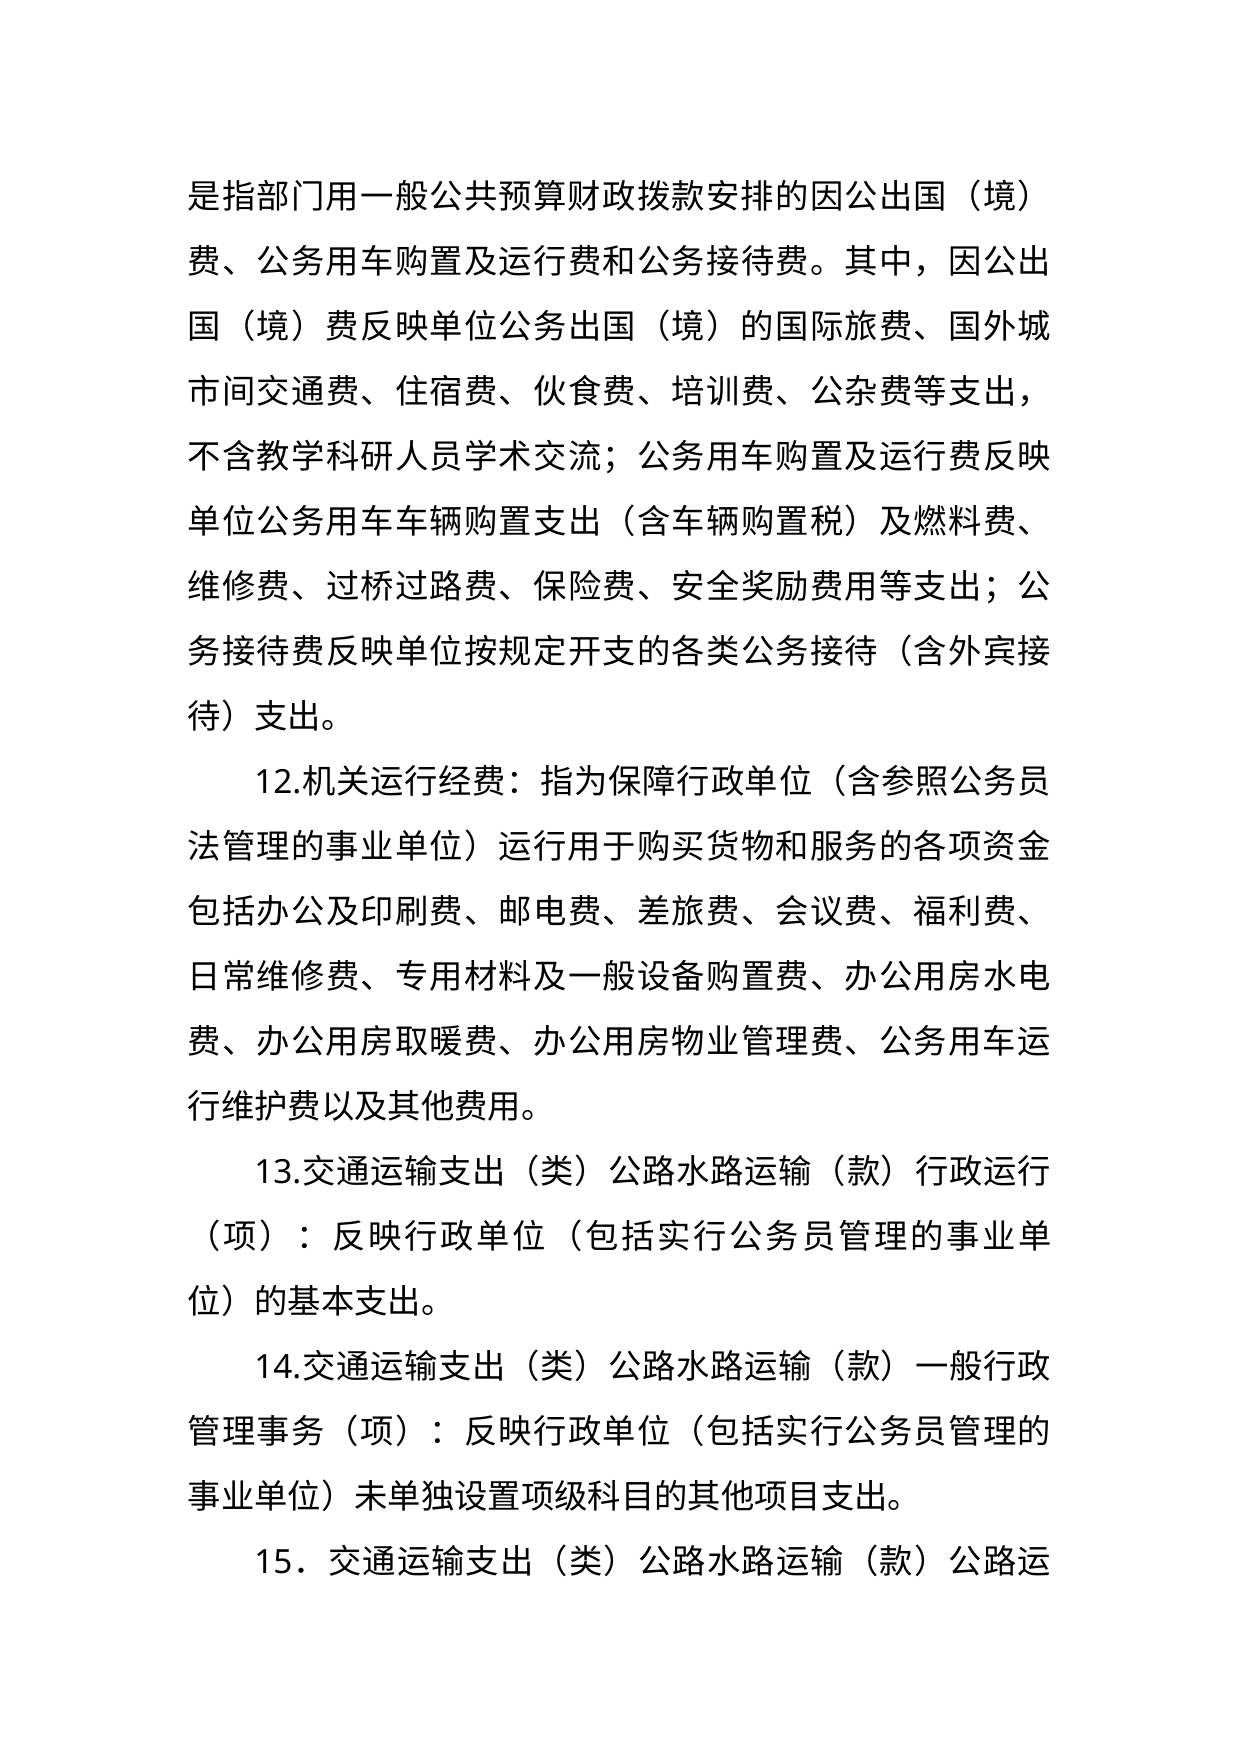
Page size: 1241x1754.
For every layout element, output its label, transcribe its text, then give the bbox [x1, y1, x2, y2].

text 14.交通运输支出（类）公路水路运输（款）一般行政管理事务（项）：反映行政单位（包括实行公务员管理的事业单位）未单独设置项级科目的其他项目支出。 [187, 1332, 1053, 1527]
text 13.交通运输支出（类）公路水路运输（款）行政运行（项）：反映行政单位（包括实行公务员管理的事业单位）的基本支出。 [187, 1137, 1053, 1332]
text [187, 1527, 1053, 1592]
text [187, 162, 1053, 747]
text 12.机关运行经费：指为保障行政单位（含参照公务员法管理的事业单位）运行用于购买货物和服务的各项资金，包括办公及印刷费、邮电费、差旅费、会议费、福利费、日常维修费、专用材料及一般设备购置费、办公用房水电费、办公用房取暖费、办公用房物业管理费、公务用车运行维护费以及其他费用。 [187, 747, 1053, 1137]
